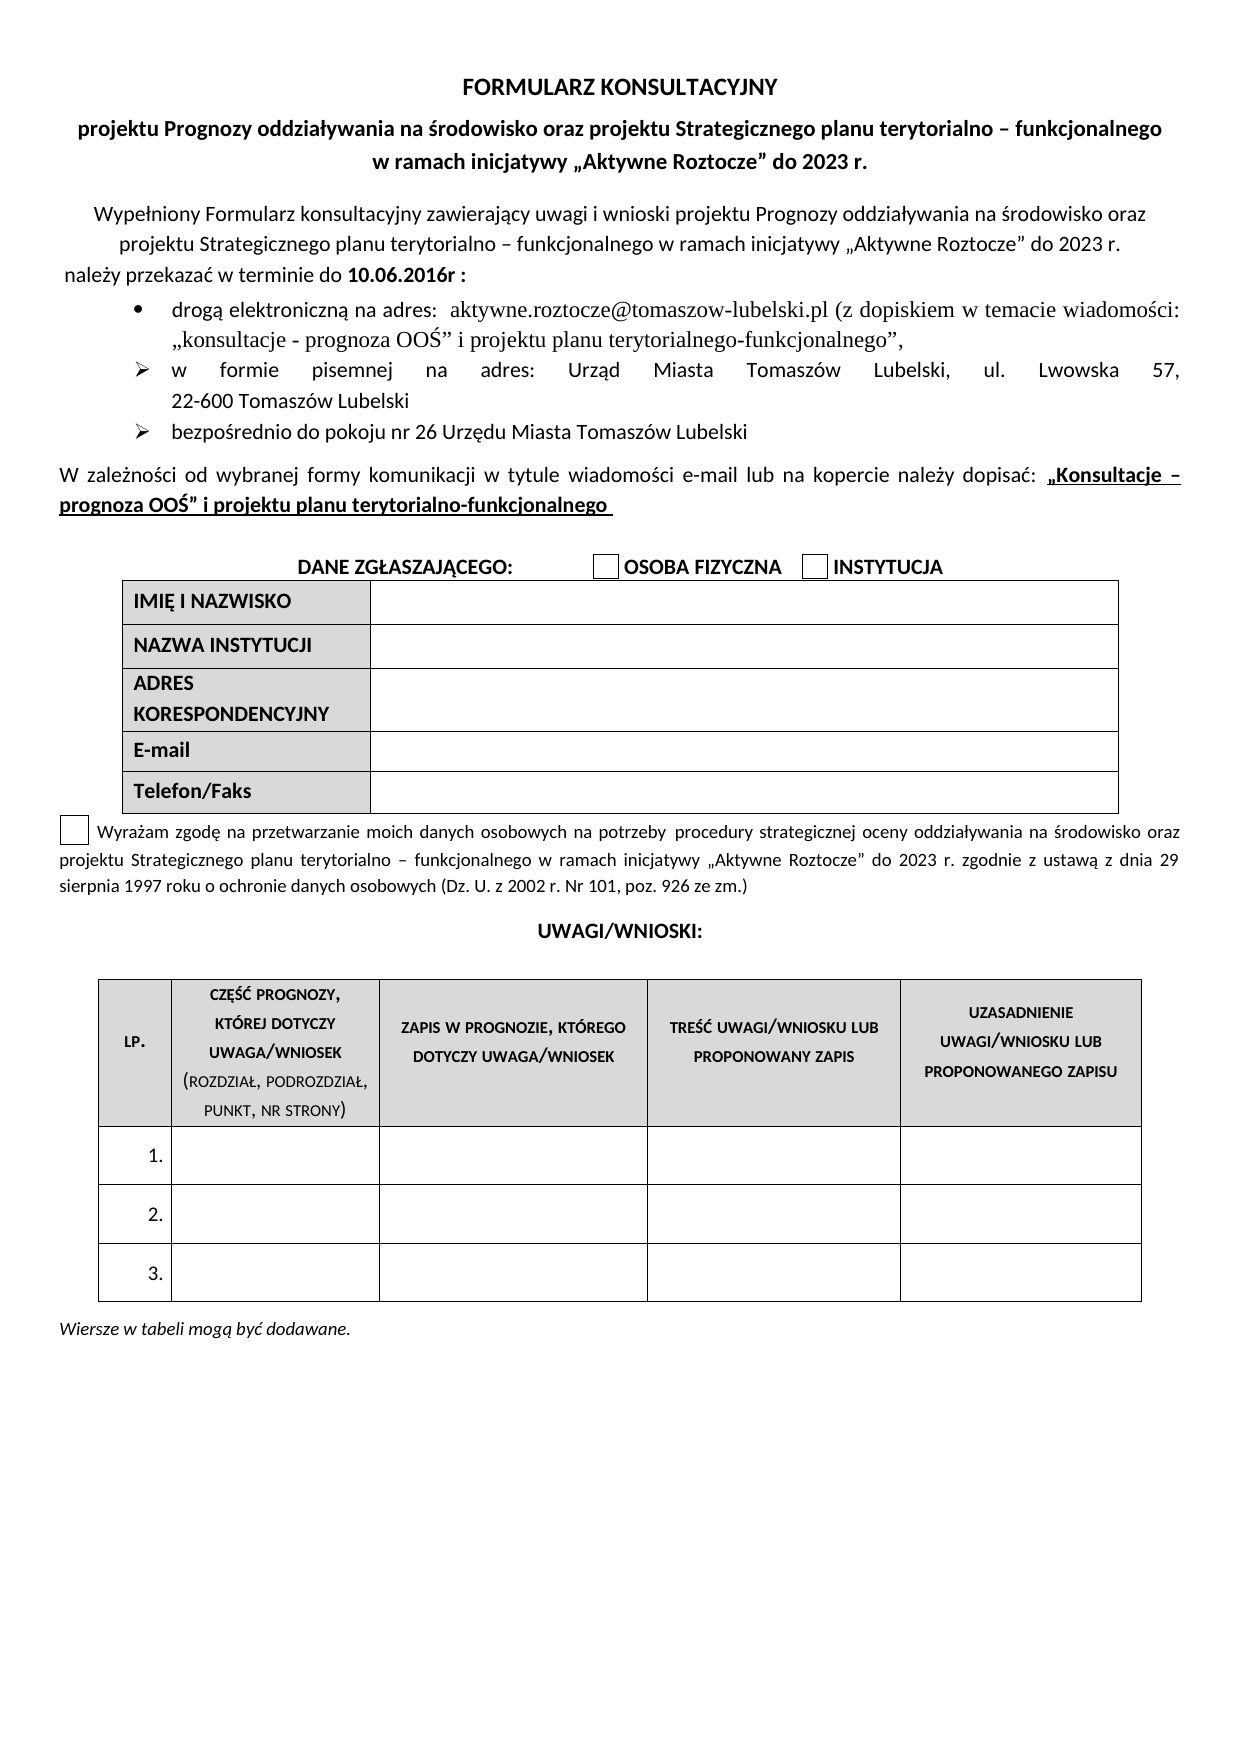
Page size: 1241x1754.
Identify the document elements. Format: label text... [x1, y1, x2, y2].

table_header lp. [99, 980, 171, 1126]
table_cell Telefon/Faks [123, 772, 370, 813]
table_cell [371, 772, 1118, 813]
table_header zapis w prognozie, którego dotyczy uwaga/wniosek [380, 980, 647, 1126]
text UWAGI/WNIOSKI: [59, 918, 1181, 944]
table_cell [380, 1244, 647, 1301]
table_cell [371, 625, 1118, 668]
text projektu Prognozy oddziaływania na środowisko oraz projektu Strategicznego planu terytorialno – funkcjonalnego w ramach inicjatywy „Aktywne Roztocze” do 2023 r. [59, 114, 1181, 175]
list bezpośrednio do pokoju nr 26 Urzędu Miasta Tomaszów Lubelski [134, 418, 1181, 444]
list w formie pisemnej na adres: Urząd Miasta Tomaszów Lubelski, ul. Lwowska 57, 22-600 Tomaszów Lubelski [134, 357, 1181, 414]
table_cell [901, 1185, 1141, 1243]
text DANE ZGŁASZAJĄCEGO: OSOBA FIZYCZNA INSTYTUCJA [59, 553, 1181, 579]
table_cell ADRES KORESPONDENCYJNY [123, 669, 370, 731]
table_cell [648, 1185, 900, 1243]
table_cell [99, 1185, 171, 1243]
table_cell [648, 1244, 900, 1301]
table_header IMIĘ I NAZWISKO [123, 581, 370, 624]
table_cell [648, 1127, 900, 1184]
table_cell [172, 1127, 379, 1184]
table_cell [380, 1127, 647, 1184]
table_cell [371, 732, 1118, 771]
text FORMULARZ KONSULTACYJNY [59, 72, 1181, 102]
table_cell [99, 1127, 171, 1184]
table_cell [172, 1185, 379, 1243]
text W zależności od wybranej formy komunikacji w tytule wiadomości e-mail lub na kopercie należy dopisać: „Konsultacje – prognoza OOŚ” i projektu planu terytorialno-funkcjonalnego [59, 461, 1181, 518]
text Wypełniony Formularz konsultacyjny zawierający uwagi i wnioski projektu Prognozy oddziaływania na środowisko oraz projektu Strategicznego planu terytorialno – funkcjonalnego w ramach inicjatywy „Aktywne Roztocze” do 2023 r. [59, 200, 1181, 257]
table_header treść uwagi/wniosku lub proponowany zapis [648, 980, 900, 1126]
table_cell [901, 1244, 1141, 1301]
list drogą elektroniczną na adres: aktywne.roztocze@tomaszow-lubelski.pl (z dopiskiem w temacie wiadomości: „konsultacje - prognoza OOŚ” i projektu planu terytorialnego-funkcjonalnego”, [134, 296, 1181, 353]
table_cell NAZWA INSTYTUCJI [123, 625, 370, 668]
text należy przekazać w terminie do 10.06.2016r : [59, 261, 1181, 288]
table_cell [172, 1244, 379, 1301]
table_header [371, 581, 1118, 624]
table_header uzasadnienie uwagi/wniosku lub proponowanego zapisu [901, 980, 1141, 1126]
table_cell [371, 669, 1118, 731]
table_cell E-mail [123, 732, 370, 771]
table_cell [99, 1244, 171, 1301]
text Wyrażam zgodę na przetwarzanie moich danych osobowych na potrzeby procedury strategicznej oceny oddziaływania na środowisko oraz projektu Strategicznego planu terytorialno – funkcjonalnego w ramach inicjatywy „Aktywne Roztocze” do 2023 r. zgodnie z ustawą z dnia 29 sierpnia 1997 roku o ochronie danych osobowych (Dz. U. z 2002 r. Nr 101, poz. 926 ze zm.) [59, 814, 1181, 897]
table_cell [901, 1127, 1141, 1184]
table_cell [380, 1185, 647, 1243]
table_header część prognozy, której dotyczy uwaga/wniosek (rozdział, podrozdział, punkt, nr strony) [172, 980, 379, 1126]
text Wiersze w tabeli mogą być dodawane. [59, 961, 1181, 1340]
